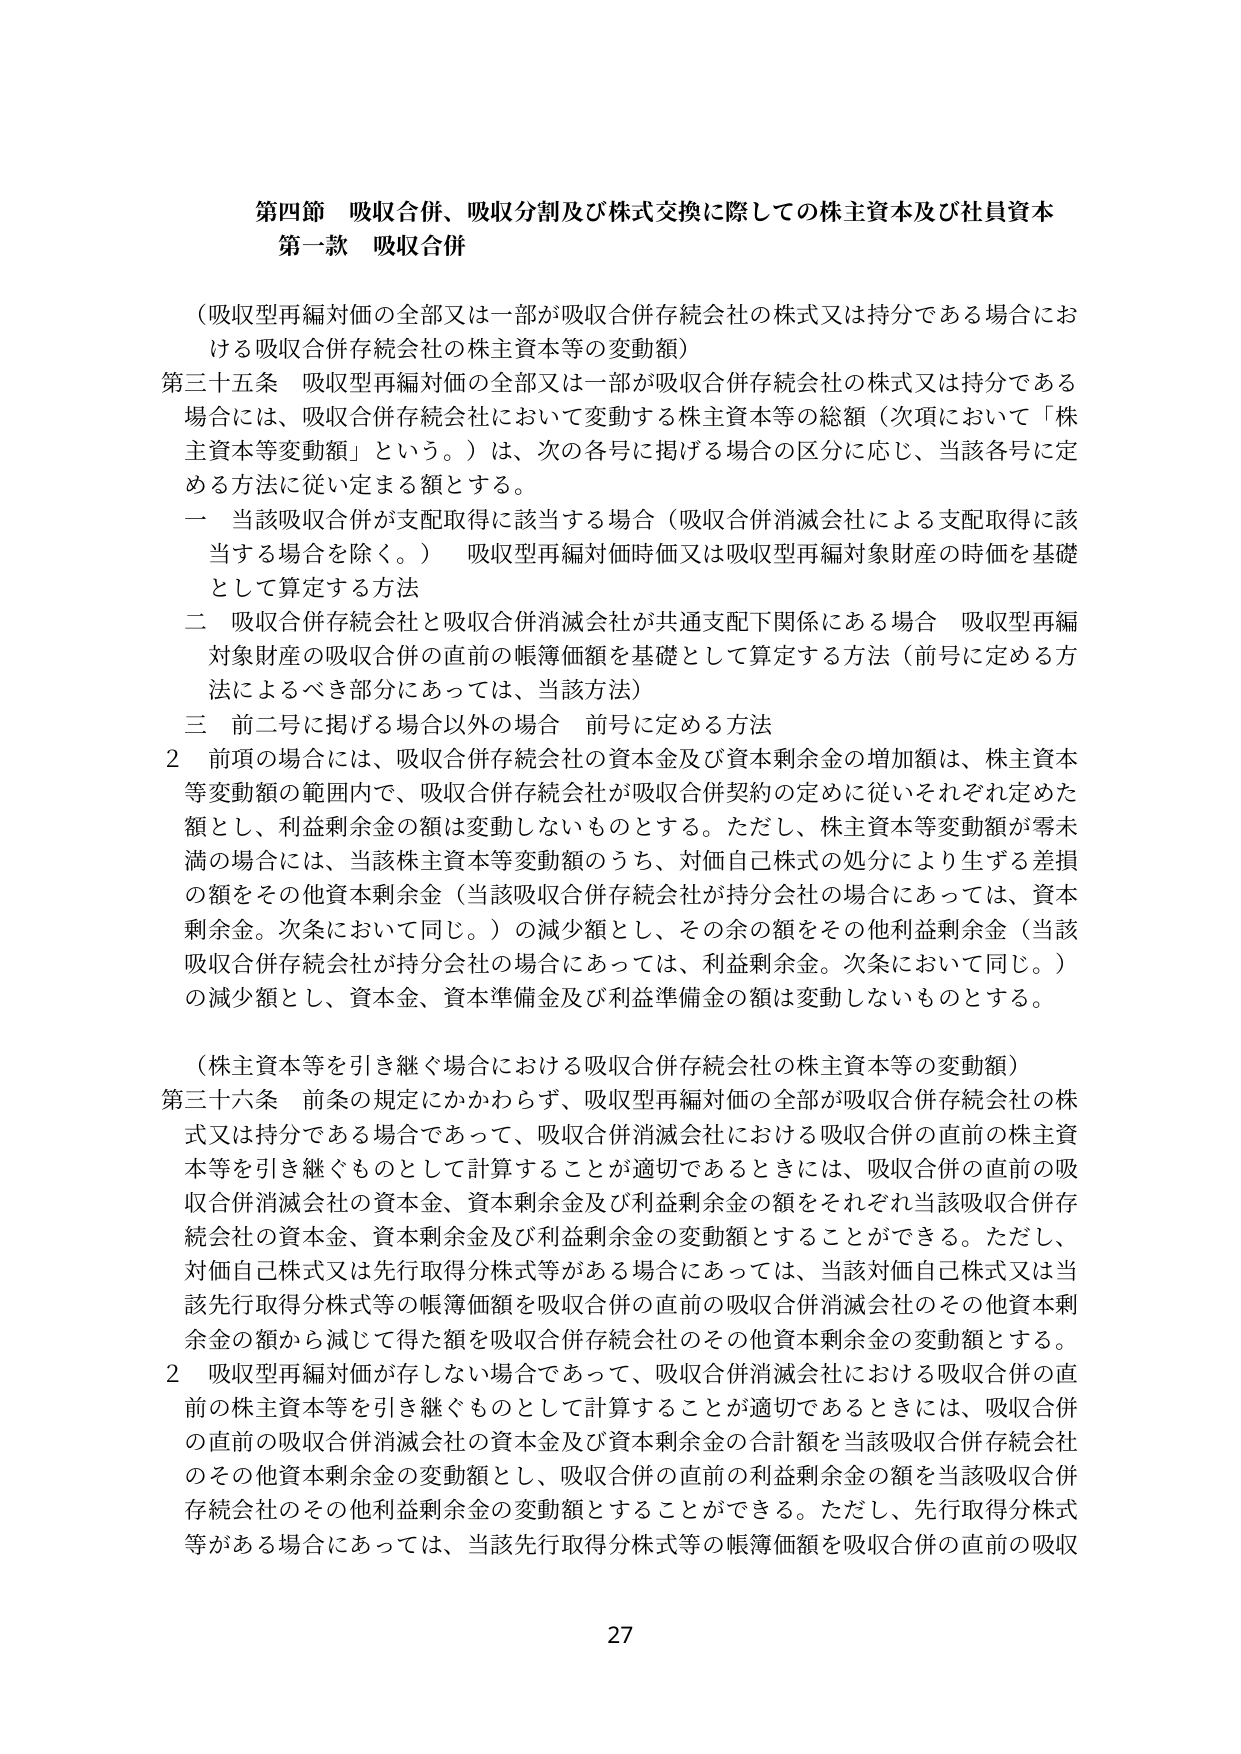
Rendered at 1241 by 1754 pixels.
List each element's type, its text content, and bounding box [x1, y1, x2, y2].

text 第四節 吸収合併、吸収分割及び株式交換に際しての株主資本及び社員資本 [253, 194, 1079, 228]
text 二 吸収合併存続会社と吸収合併消滅会社が共通支配下関係にある場合 吸収型再編対象財産の吸収合併の直前の帳簿価額を基礎として算定する方法（前号に定める方法によるべき部分にあっては、当該方法） [184, 604, 1079, 706]
text 三 前二号に掲げる場合以外の場合 前号に定める方法 [184, 706, 1079, 740]
text 一 当該吸収合併が支配取得に該当する場合（吸収合併消滅会社による支配取得に該当する場合を除く。） 吸収型再編対価時価又は吸収型再編対象財産の時価を基礎として算定する方法 [184, 501, 1079, 604]
text （吸収型再編対価の全部又は一部が吸収合併存続会社の株式又は持分である場合における吸収合併存続会社の株主資本等の変動額） [184, 296, 1079, 364]
text 第三十六条 前条の規定にかかわらず、吸収型再編対価の全部が吸収合併存続会社の株式又は持分である場合であって、吸収合併消滅会社における吸収合併の直前の株主資本等を引き継ぐものとして計算することが適切であるときには、吸収合併の直前の吸収合併消滅会社の資本金、資本剰余金及び利益剰余金の額をそれぞれ当該吸収合併存続会社の資本金、資本剰余金及び利益剰余金の変動額とすることができる。ただし、対価自己株式又は先行取得分株式等がある場合にあっては、当該対価自己株式又は当該先行取得分株式等の帳簿価額を吸収合併の直前の吸収合併消滅会社のその他資本剰余金の額から減じて得た額を吸収合併存続会社のその他資本剰余金の変動額とする。 [161, 1082, 1079, 1355]
text （株主資本等を引き継ぐ場合における吸収合併存続会社の株主資本等の変動額） [184, 1048, 1079, 1082]
text 第一款 吸収合併 [276, 228, 1079, 262]
text 第三十五条 吸収型再編対価の全部又は一部が吸収合併存続会社の株式又は持分である場合には、吸収合併存続会社において変動する株主資本等の総額（次項において「株主資本等変動額」という。）は、次の各号に掲げる場合の区分に応じ、当該各号に定める方法に従い定まる額とする。 [161, 364, 1079, 501]
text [161, 1355, 1079, 1560]
text ２ 前項の場合には、吸収合併存続会社の資本金及び資本剰余金の増加額は、株主資本等変動額の範囲内で、吸収合併存続会社が吸収合併契約の定めに従いそれぞれ定めた額とし、利益剰余金の額は変動しないものとする。ただし、株主資本等変動額が零未満の場合には、当該株主資本等変動額のうち、対価自己株式の処分により生ずる差損の額をその他資本剰余金（当該吸収合併存続会社が持分会社の場合にあっては、資本剰余金。次条において同じ。）の減少額とし、その余の額をその他利益剰余金（当該吸収合併存続会社が持分会社の場合にあっては、利益剰余金。次条において同じ。）の減少額とし、資本金、資本準備金及び利益準備金の額は変動しないものとする。 [161, 740, 1079, 1014]
